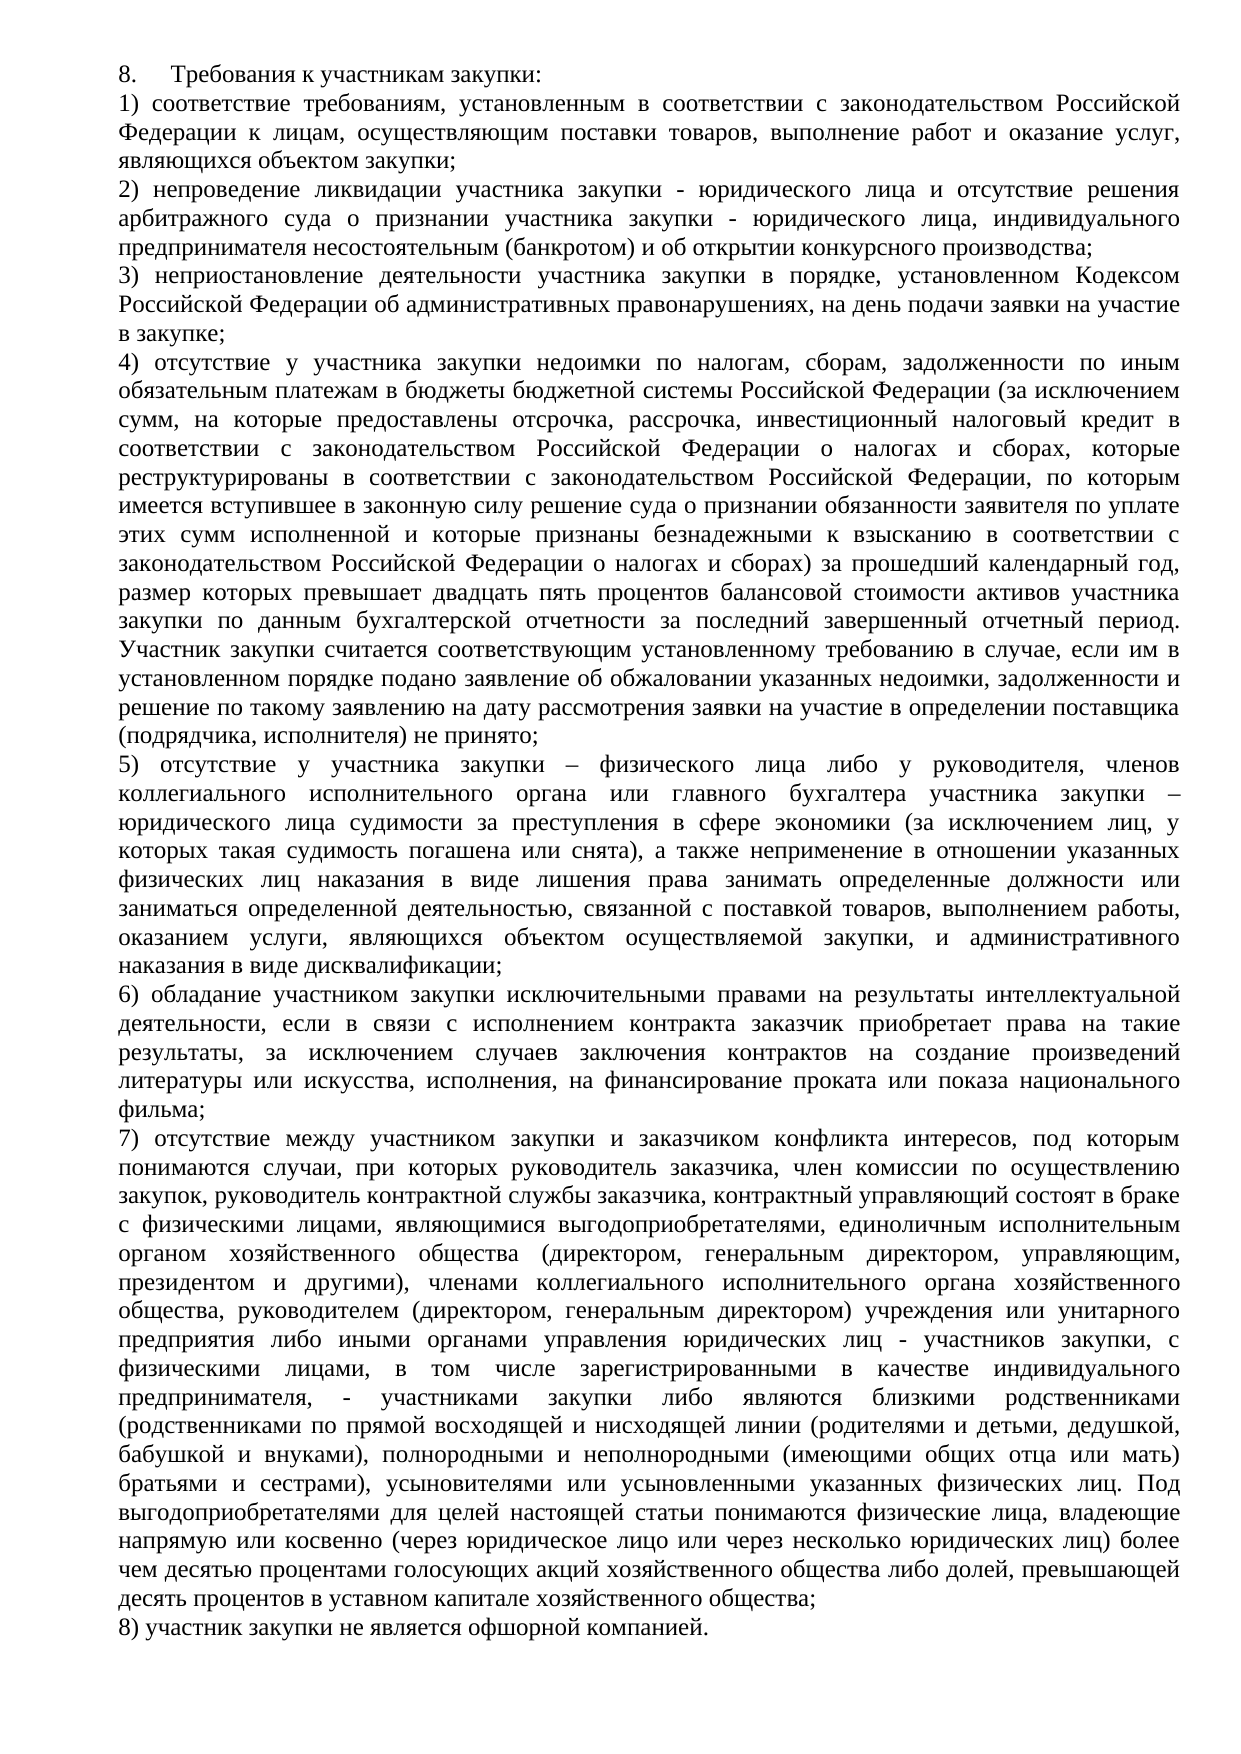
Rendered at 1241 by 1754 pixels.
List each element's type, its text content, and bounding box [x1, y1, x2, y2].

text 8) участник закупки не является офшорной компанией. [118, 1612, 1181, 1640]
text 3) неприостановление деятельности участника закупки в порядке, установленном Кодексом Российской Федерации об административных правонарушениях, на день подачи заявки на участие в закупке; [118, 260, 1181, 347]
text 6) обладание участником закупки исключительными правами на результаты интеллектуальной деятельности, если в связи с исполнением контракта заказчик приобретает права на такие результаты, за исключением случаев заключения контрактов на создание произведений литературы или искусства, исполнения, на финансирование проката или показа национального фильма; [118, 979, 1181, 1123]
text 4) отсутствие у участника закупки недоимки по налогам, сборам, задолженности по иным обязательным платежам в бюджеты бюджетной системы Российской Федерации (за исключением сумм, на которые предоставлены отсрочка, рассрочка, инвестиционный налоговый кредит в соответствии с законодательством Российской Федерации о налогах и сборах, которые реструктурированы в соответствии с законодательством Российской Федерации, по которым имеется вступившее в законную силу решение суда о признании обязанности заявителя по уплате этих сумм исполненной и которые признаны безнадежными к взысканию в соответствии с законодательством Российской Федерации о налогах и сборах) за прошедший календарный год, размер которых превышает двадцать пять процентов балансовой стоимости активов участника закупки по данным бухгалтерской отчетности за последний завершенный отчетный период. Участник закупки считается соответствующим установленному требованию в случае, если им в установленном порядке подано заявление об обжаловании указанных недоимки, задолженности и решение по такому заявлению на дату рассмотрения заявки на участие в определении поставщика (подрядчика, исполнителя) не принято; [118, 347, 1181, 749]
list Требования к участникам закупки: [118, 59, 1181, 88]
text 2) непроведение ликвидации участника закупки - юридического лица и отсутствие решения арбитражного суда о признании участника закупки - юридического лица, индивидуального предпринимателя несостоятельным (банкротом) и об открытии конкурсного производства; [118, 174, 1181, 260]
text 7) отсутствие между участником закупки и заказчиком конфликта интересов, под которым понимаются случаи, при которых руководитель заказчика, член комиссии по осуществлению закупок, руководитель контрактной службы заказчика, контрактный управляющий состоят в браке с физическими лицами, являющимися выгодоприобретателями, единоличным исполнительным органом хозяйственного общества (директором, генеральным директором, управляющим, президентом и другими), членами коллегиального исполнительного органа хозяйственного общества, руководителем (директором, генеральным директором) учреждения или унитарного предприятия либо иными органами управления юридических лиц - участников закупки, с физическими лицами, в том числе зарегистрированными в качестве индивидуального предпринимателя, - участниками закупки либо являются близкими родственниками (родственниками по прямой восходящей и нисходящей линии (родителями и детьми, дедушкой, бабушкой и внуками), полнородными и неполнородными (имеющими общих отца или мать) братьями и сестрами), усыновителями или усыновленными указанных физических лиц. Под выгодоприобретателями для целей настоящей статьи понимаются физические лица, владеющие напрямую или косвенно (через юридическое лицо или через несколько юридических лиц) более чем десятью процентами голосующих акций хозяйственного общества либо долей, превышающей десять процентов в уставном капитале хозяйственного общества; [118, 1123, 1181, 1612]
text 5) отсутствие у участника закупки – физического лица либо у руководителя, членов коллегиального исполнительного органа или главного бухгалтера участника закупки – юридического лица судимости за преступления в сфере экономики (за исключением лиц, у которых такая судимость погашена или снята), а также неприменение в отношении указанных физических лиц наказания в виде лишения права занимать определенные должности или заниматься определенной деятельностью, связанной с поставкой товаров, выполнением работы, оказанием услуги, являющихся объектом осуществляемой закупки, и административного наказания в виде дисквалификации; [118, 749, 1181, 979]
text 1) соответствие требованиям, установленным в соответствии с законодательством Российской Федерации к лицам, осуществляющим поставки товаров, выполнение работ и оказание услуг, являющихся объектом закупки; [118, 88, 1181, 174]
